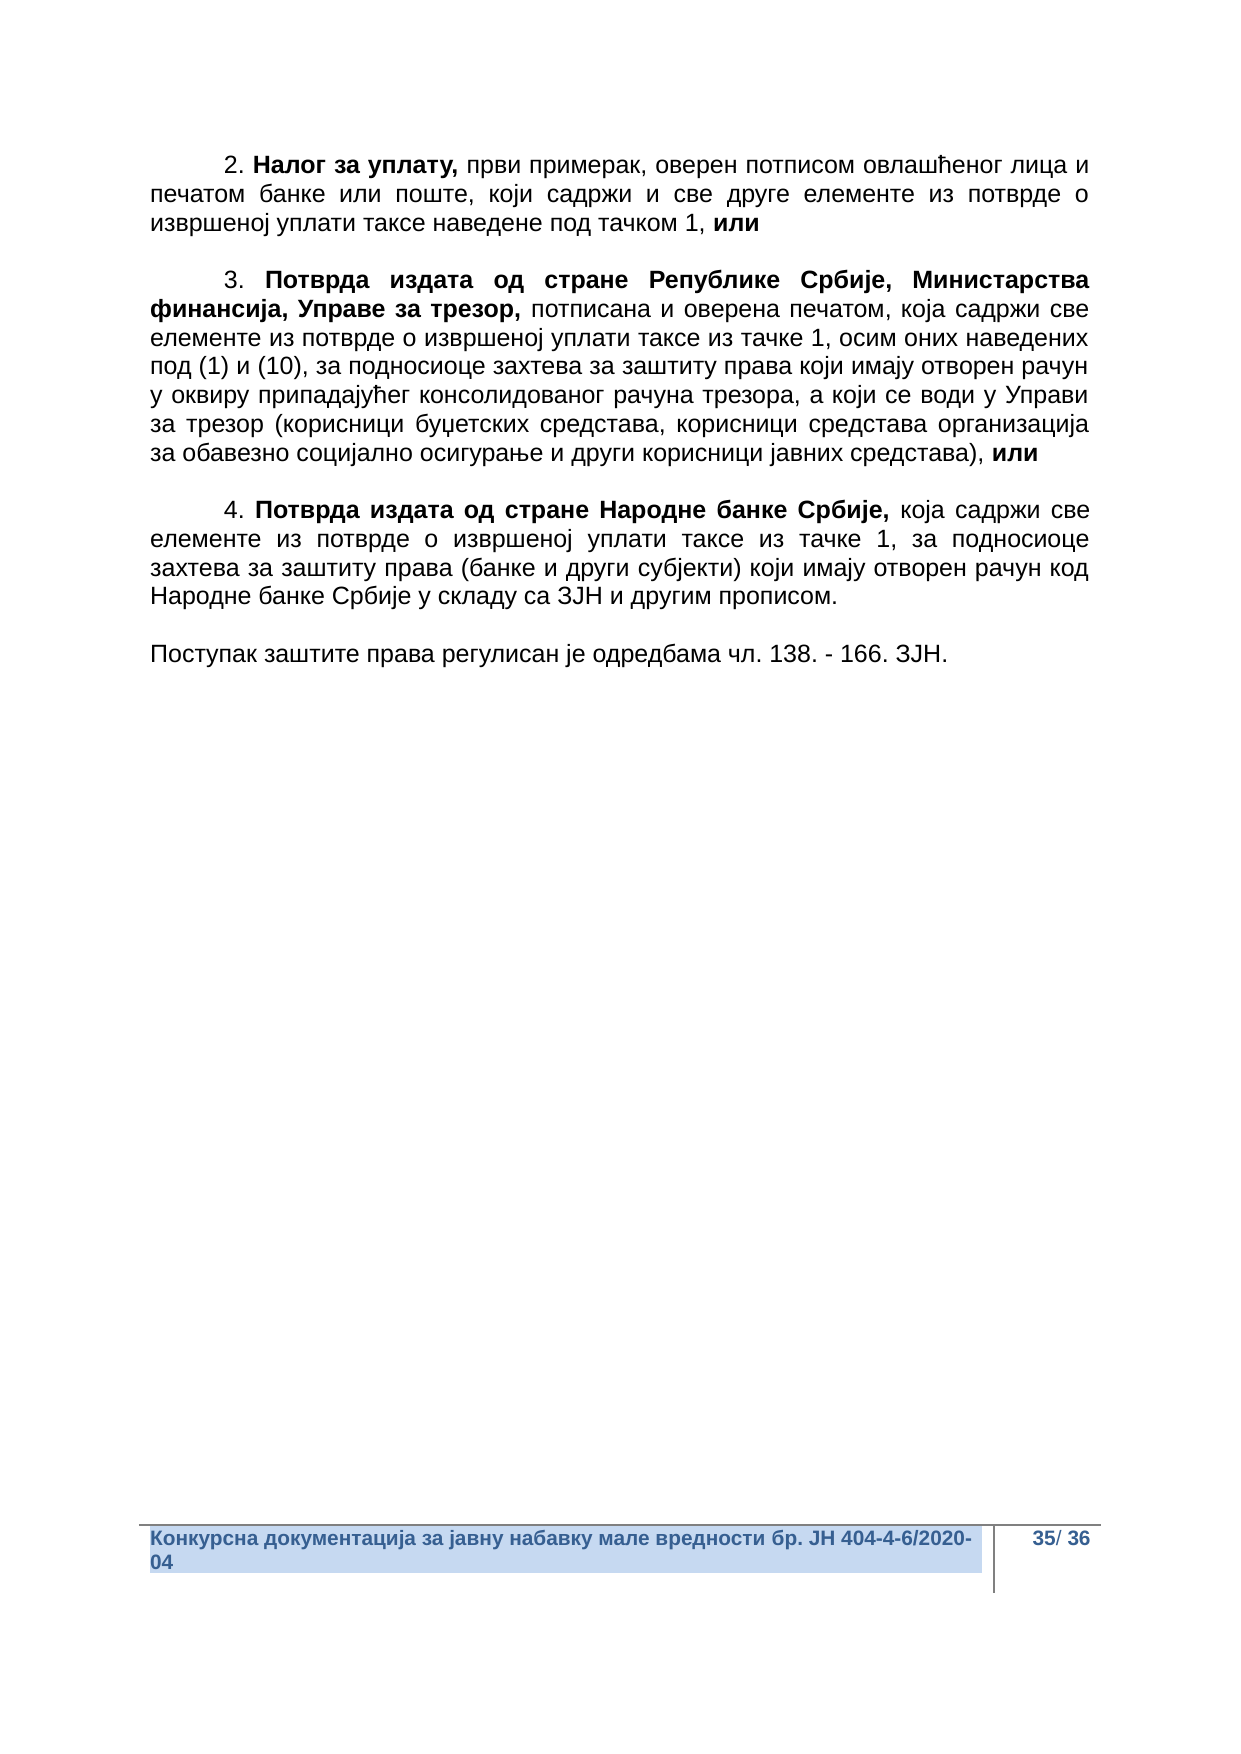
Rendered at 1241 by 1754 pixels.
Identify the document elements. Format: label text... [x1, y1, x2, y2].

text Поступак заштите права регулисан је одредбама чл. 138. - 166. ЗЈН. [150, 639, 1090, 667]
text 3. Потврда издата од стране Републике Србије, Министарства финансија, Управе за трезор, потписана и оверена печатом, која садржи све елементе из потврде о извршеној уплати таксе из тачке 1, осим оних наведених под (1) и (10), за подносиоце захтева за заштиту права који имају отворен рачун у оквиру припадајућег консолидованог рачуна трезора, а који се води у Управи за трезор (корисници буџетских средстава, корисници средстава организација за обавезно социјално осигурање и други корисници јавних средстава), или [150, 265, 1090, 466]
text 2. Налог за уплату, први примерак, оверен потписом овлашћеног лица и печатом банке или поште, који садржи и све друге елементе из потврде о извршеној уплати таксе наведене под тачком 1, или [150, 150, 1090, 236]
text 4. Потврда издата од стране Народне банке Србије, која садржи све елементе из потврде о извршеној уплати таксе из тачке 1, за подносиоце захтева за заштиту права (банке и други субјекти) који имају отворен рачун код Народне банке Србије у складу са ЗЈН и другим прописом. [150, 495, 1090, 610]
